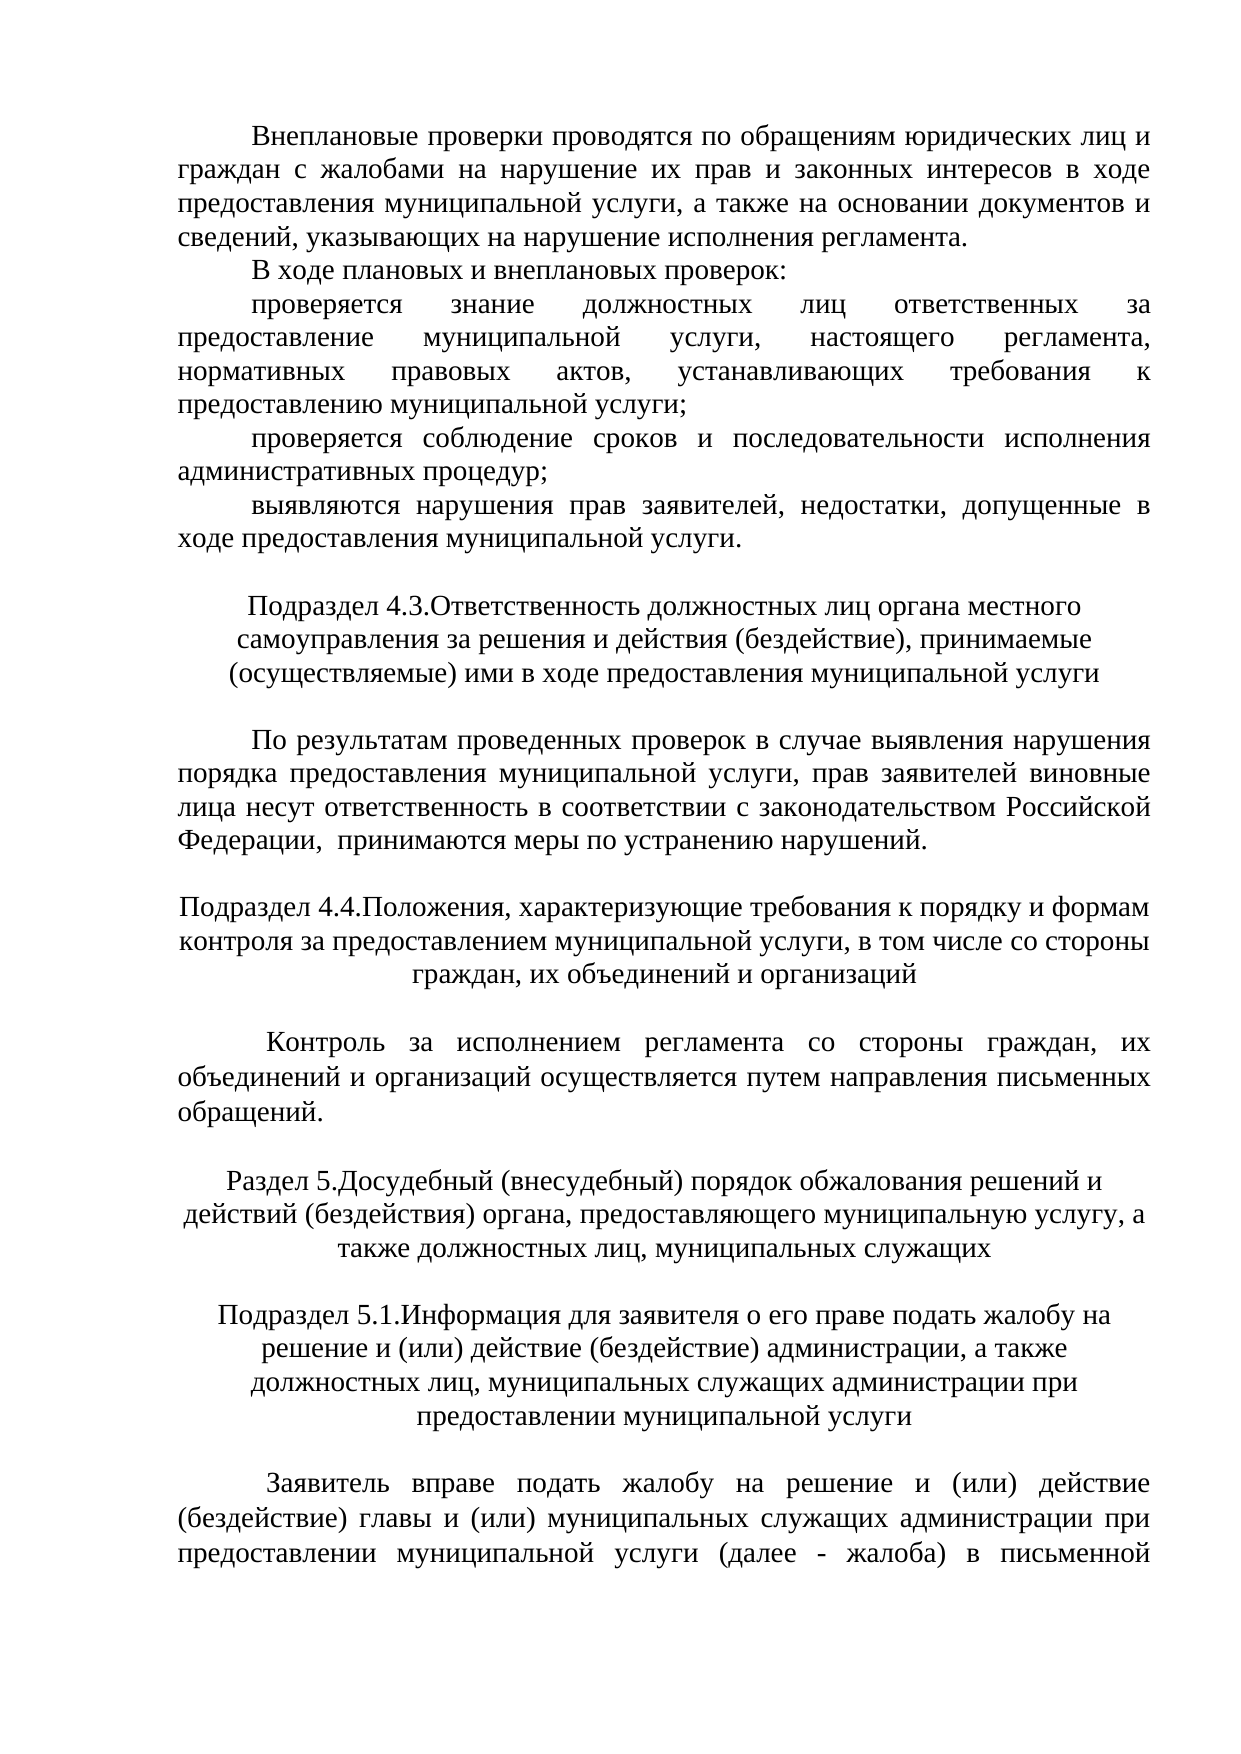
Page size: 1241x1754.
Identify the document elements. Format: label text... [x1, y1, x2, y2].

text По результатам проведенных проверок в случае выявления нарушения порядка предоставления муниципальной услуги, прав заявителей виновные лица несут ответственность в соответствии с законодательством Российской Федерации, принимаются меры по устранению нарушений. [177, 722, 1152, 856]
text проверяется соблюдение сроков и последовательности исполнения административных процедур; [177, 420, 1152, 487]
text Внеплановые проверки проводятся по обращениям юридических лиц и граждан с жалобами на нарушение их прав и законных интересов в ходе предоставления муниципальной услуги, а также на основании документов и сведений, указывающих на нарушение исполнения регламента. [177, 118, 1152, 252]
text Подраздел 4.4.Положения, характеризующие требования к порядку и формам контроля за предоставлением муниципальной услуги, в том числе со стороны граждан, их объединений и организаций [177, 889, 1152, 990]
text В ходе плановых и внеплановых проверок: [177, 252, 1152, 286]
text Подраздел 5.1.Информация для заявителя о его праве подать жалобу на решение и (или) действие (бездействие) администрации, а также должностных лиц, муниципальных служащих администрации при предоставлении муниципальной услуги [177, 1297, 1152, 1431]
text Контроль за исполнением регламента со стороны граждан, их объединений и организаций осуществляется путем направления письменных обращений. [177, 1024, 1152, 1128]
text проверяется знание должностных лиц ответственных за предоставление муниципальной услуги, настоящего регламента, нормативных правовых актов, устанавливающих требования к предоставлению муниципальной услуги; [177, 286, 1152, 420]
text Раздел 5.Досудебный (внесудебный) порядок обжалования решений и действий (бездействия) органа, предоставляющего муниципальную услугу, а также должностных лиц, муниципальных служащих [177, 1163, 1152, 1263]
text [177, 1465, 1152, 1569]
text Подраздел 4.3.Ответственность должностных лиц органа местного самоуправления за решения и действия (бездействие), принимаемые (осуществляемые) ими в ходе предоставления муниципальной услуги [177, 588, 1152, 688]
text выявляются нарушения прав заявителей, недостатки, допущенные в ходе предоставления муниципальной услуги. [177, 487, 1152, 554]
